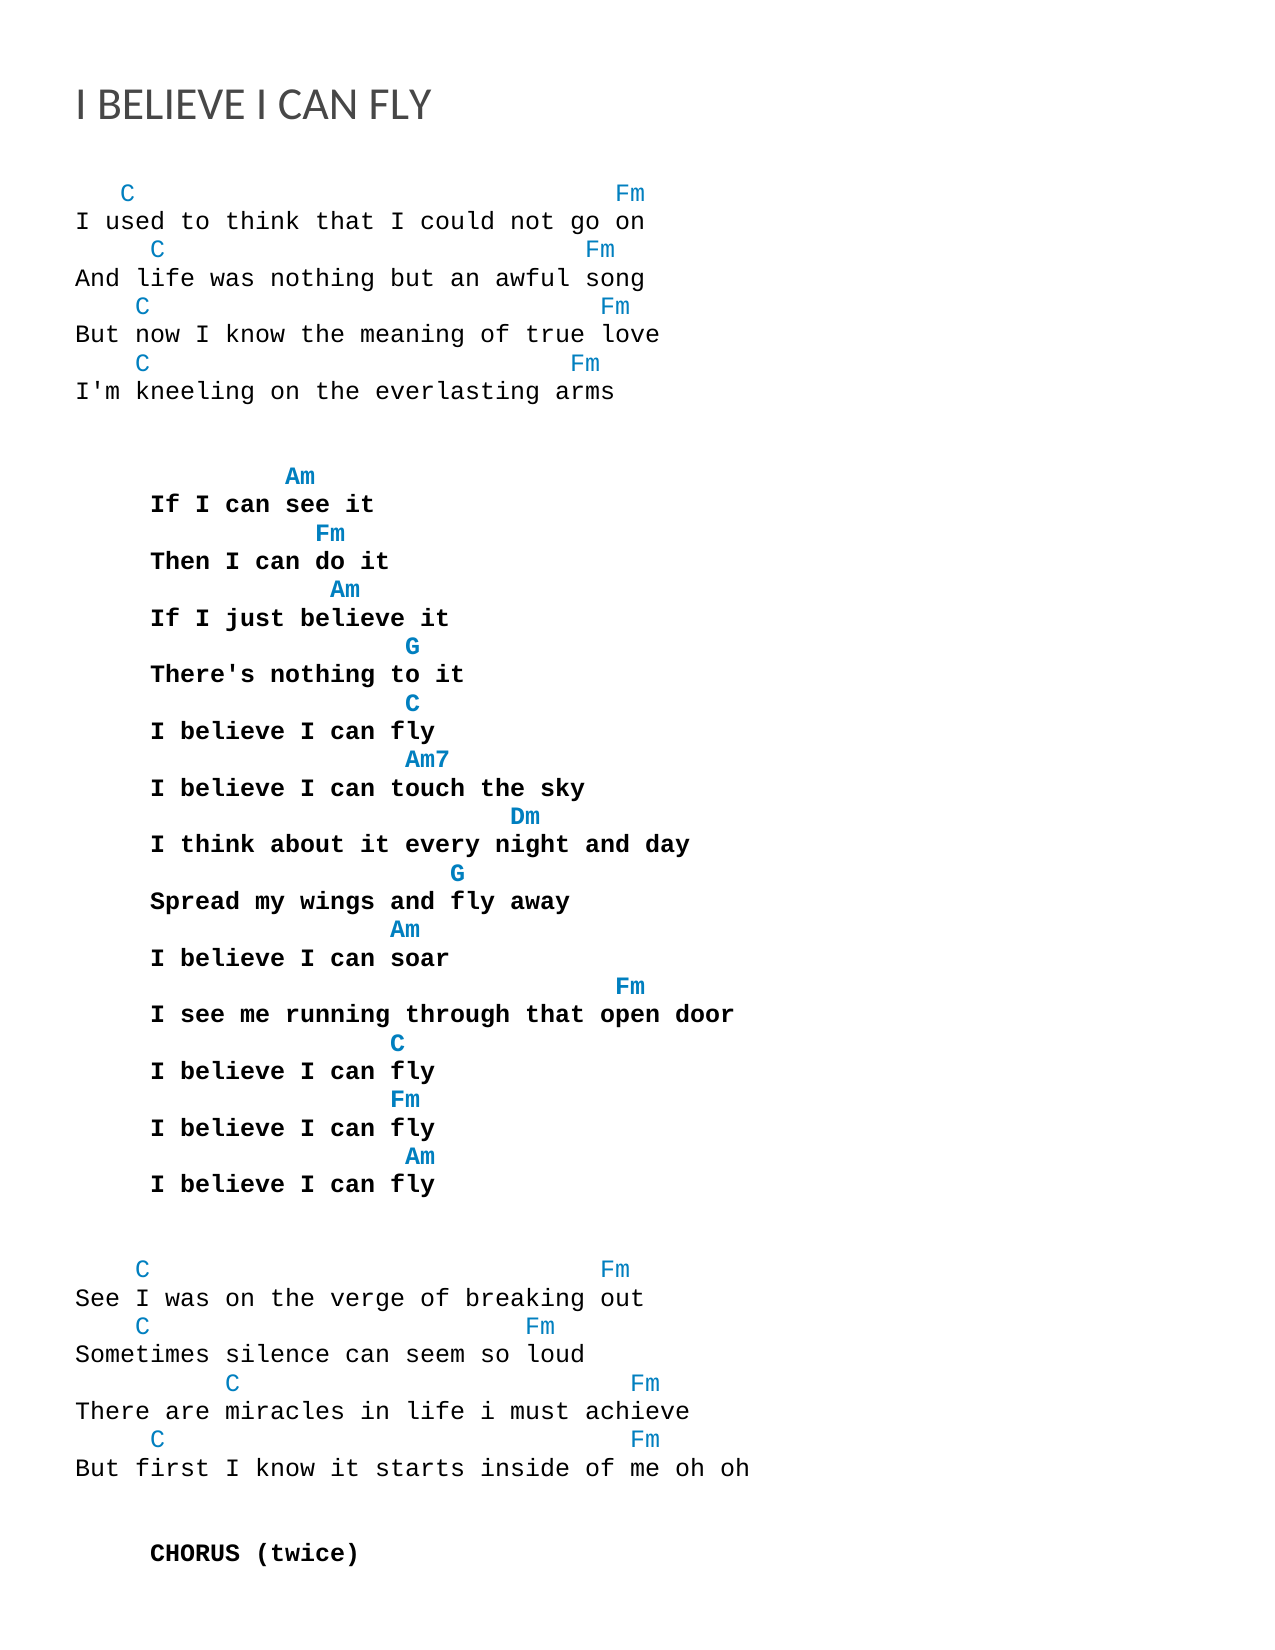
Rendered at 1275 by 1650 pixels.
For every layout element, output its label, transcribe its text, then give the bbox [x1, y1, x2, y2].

text Am7 [150, 747, 1200, 775]
text I believe I can touch the sky [150, 775, 1200, 804]
text C Fm [75, 1427, 1200, 1455]
text G [150, 634, 1200, 662]
text Am [150, 464, 1200, 492]
text I used to think that I could not go on [75, 209, 1200, 237]
text There are miracles in life i must achieve [75, 1399, 1200, 1427]
text G [150, 860, 1200, 889]
text Sometimes silence can seem so loud [75, 1342, 1200, 1370]
text Am [150, 917, 1200, 945]
text C Fm [75, 350, 1200, 379]
text C Fm [75, 1314, 1200, 1342]
text I believe I can fly [150, 1172, 1200, 1200]
text There's nothing to it [150, 662, 1200, 690]
text I believe I can fly [150, 719, 1200, 747]
text Dm [150, 804, 1200, 832]
text If I just believe it [150, 605, 1200, 634]
text Spread my wings and fly away [150, 889, 1200, 917]
text I'm kneeling on the everlasting arms [75, 379, 1200, 407]
text I see me running through that open door [150, 1002, 1200, 1030]
text I BELIEVE I CAN FLY [75, 75, 1200, 131]
text I think about it every night and day [150, 832, 1200, 860]
text Fm [150, 1087, 1200, 1115]
text I believe I can fly [150, 1059, 1200, 1087]
text If I can see it [150, 492, 1200, 520]
text Am [150, 577, 1200, 605]
text See I was on the verge of breaking out [75, 1285, 1200, 1314]
text But first I know it starts inside of me oh oh [75, 1455, 1200, 1484]
text And life was nothing but an awful song [75, 265, 1200, 294]
text C Fm [75, 294, 1200, 322]
text Am [150, 1144, 1200, 1172]
text C Fm [75, 180, 1200, 209]
text Fm [150, 974, 1200, 1002]
text I believe I can soar [150, 945, 1200, 974]
text C [150, 690, 1200, 719]
text Then I can do it [150, 549, 1200, 577]
text CHORUS (twice) [150, 1540, 1200, 1569]
text C Fm [75, 1370, 1200, 1399]
text I believe I can fly [150, 1115, 1200, 1144]
text C Fm [75, 1257, 1200, 1285]
text Fm [150, 520, 1200, 549]
text C Fm [75, 237, 1200, 265]
text C [150, 1030, 1200, 1059]
text But now I know the meaning of true love [75, 322, 1200, 350]
